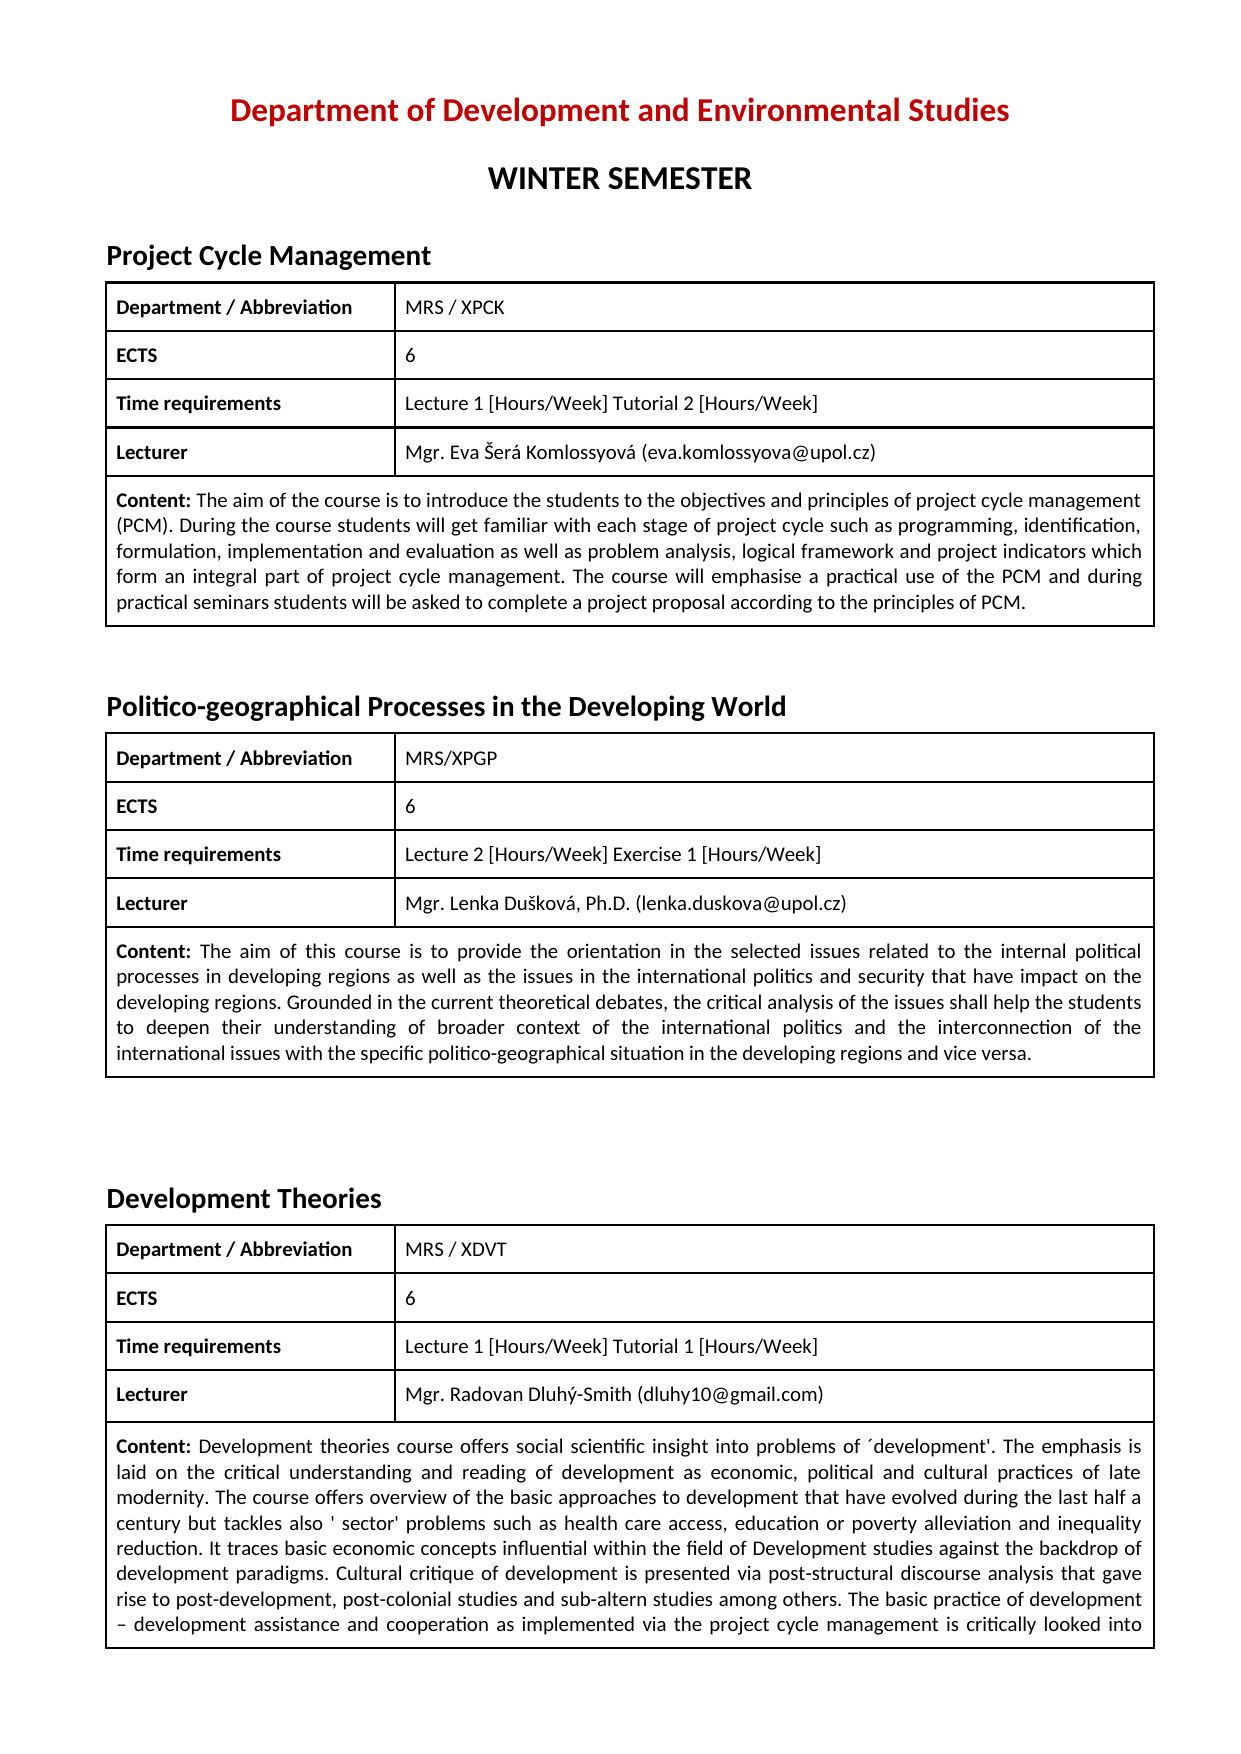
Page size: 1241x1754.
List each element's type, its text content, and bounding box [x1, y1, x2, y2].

subtitle Development Theories [106, 1180, 1134, 1216]
table_cell Lecture 1 [Hours/Week] Tutorial 1 [Hours/Week] [396, 1323, 1153, 1369]
table_cell 6 [396, 783, 1153, 829]
table_cell Lecture 1 [Hours/Week] Tutorial 2 [Hours/Week] [396, 380, 1153, 426]
table_header Department / Abbreviation [107, 1226, 394, 1272]
table_header MRS/XPGP [396, 734, 1153, 781]
table_cell Lecturer [107, 1371, 394, 1421]
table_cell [107, 1423, 1153, 1647]
subtitle Politico-geographical Processes in the Developing World [106, 688, 1134, 724]
table_cell ECTS [107, 1274, 394, 1321]
table_header Department / Abbreviation [107, 284, 394, 330]
table_cell Time requirements [107, 831, 394, 877]
text Department of Development and Environmental Studies [106, 89, 1134, 129]
table_cell 6 [396, 332, 1153, 378]
table_cell Mgr. Eva Šerá Komlossyová (eva.komlossyova@upol.cz) [396, 429, 1153, 475]
subtitle Project Cycle Management [106, 237, 1134, 273]
table_cell Mgr. Lenka Dušková, Ph.D. (lenka.duskova@upol.cz) [396, 879, 1153, 926]
table_header Department / Abbreviation [107, 734, 394, 781]
table_cell Mgr. Radovan Dluhý-Smith (dluhy10@gmail.com) [396, 1371, 1153, 1421]
text WINTER SEMESTER [106, 157, 1134, 198]
table_cell 6 [396, 1274, 1153, 1321]
table_cell Content: The aim of the course is to introduce the students to the objectives and principles of project cycle management (PCM). During the course students will get familiar with each stage of project cycle such as programming, identification, formulation, implementation and evaluation as well as problem analysis, logical framework and project indicators which form an integral part of project cycle management. The course will emphasise a practical use of the PCM and during practical seminars students will be asked to complete a project proposal according to the principles of PCM. [107, 477, 1153, 625]
table_cell Lecturer [107, 429, 394, 475]
table_header MRS / XDVT [396, 1226, 1153, 1272]
table_cell Time requirements [107, 380, 394, 426]
table_header MRS / XPCK [396, 284, 1153, 330]
table_cell Lecturer [107, 879, 394, 926]
table_cell Content: The aim of this course is to provide the orientation in the selected issues related to the internal political processes in developing regions as well as the issues in the international politics and security that have impact on the developing regions. Grounded in the current theoretical debates, the critical analysis of the issues shall help the students to deepen their understanding of broader context of the international politics and the interconnection of the international issues with the specific politico-geographical situation in the developing regions and vice versa. [107, 928, 1153, 1076]
table_cell Lecture 2 [Hours/Week] Exercise 1 [Hours/Week] [396, 831, 1153, 877]
table_cell Time requirements [107, 1323, 394, 1369]
table_cell ECTS [107, 783, 394, 829]
table_cell ECTS [107, 332, 394, 378]
